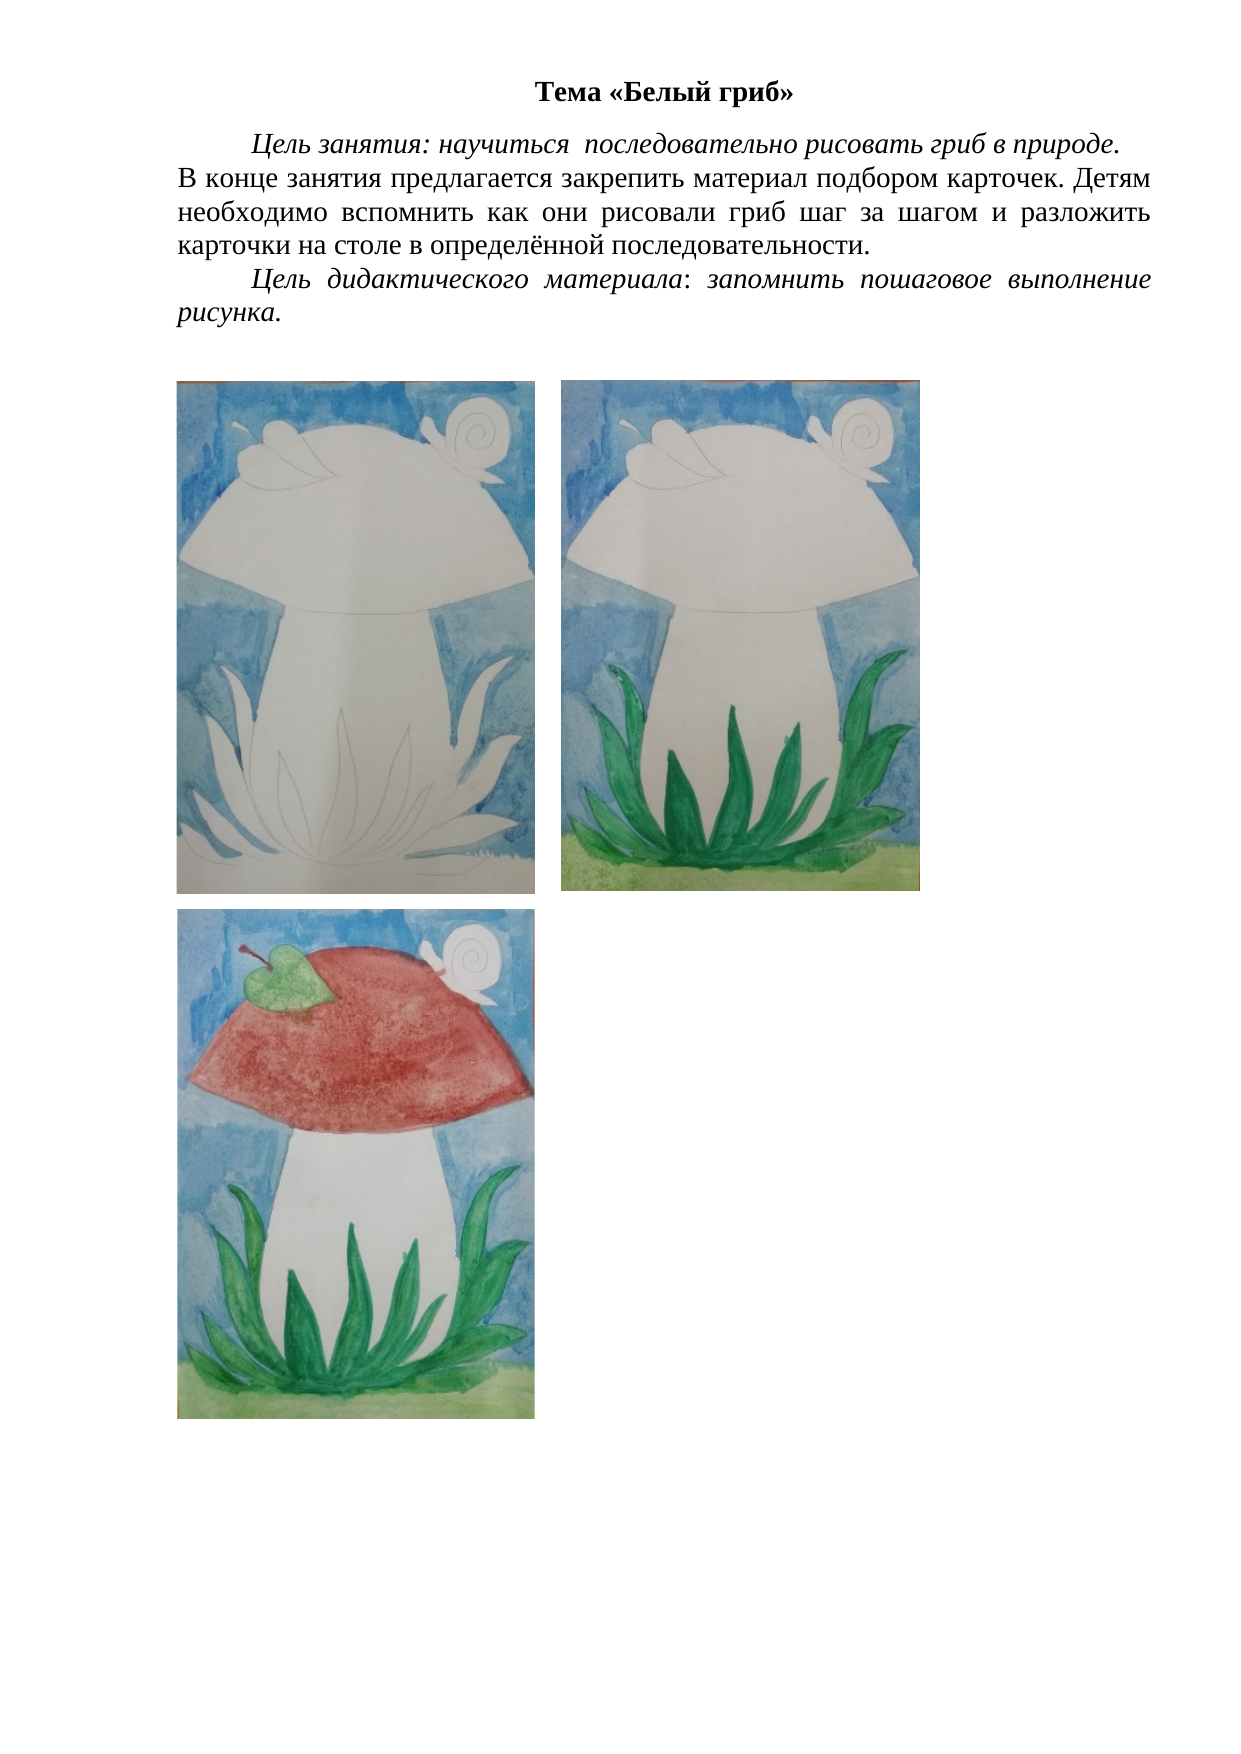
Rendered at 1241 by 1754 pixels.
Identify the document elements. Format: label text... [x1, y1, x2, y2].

text Цель занятия: научиться последовательно рисовать гриб в природе. [177, 127, 1152, 160]
picture [176, 381, 535, 894]
picture [177, 909, 535, 1419]
text Тема «Белый гриб» [177, 74, 1152, 107]
text В конце занятия предлагается закрепить материал подбором карточек. Детям необходимо вспомнить как они рисовали гриб шаг за шагом и разложить карточки на столе в определённой последовательности. [177, 160, 1152, 261]
picture [561, 380, 920, 891]
text Цель дидактического материала: запомнить пошаговое выполнение рисунка. [177, 261, 1152, 328]
